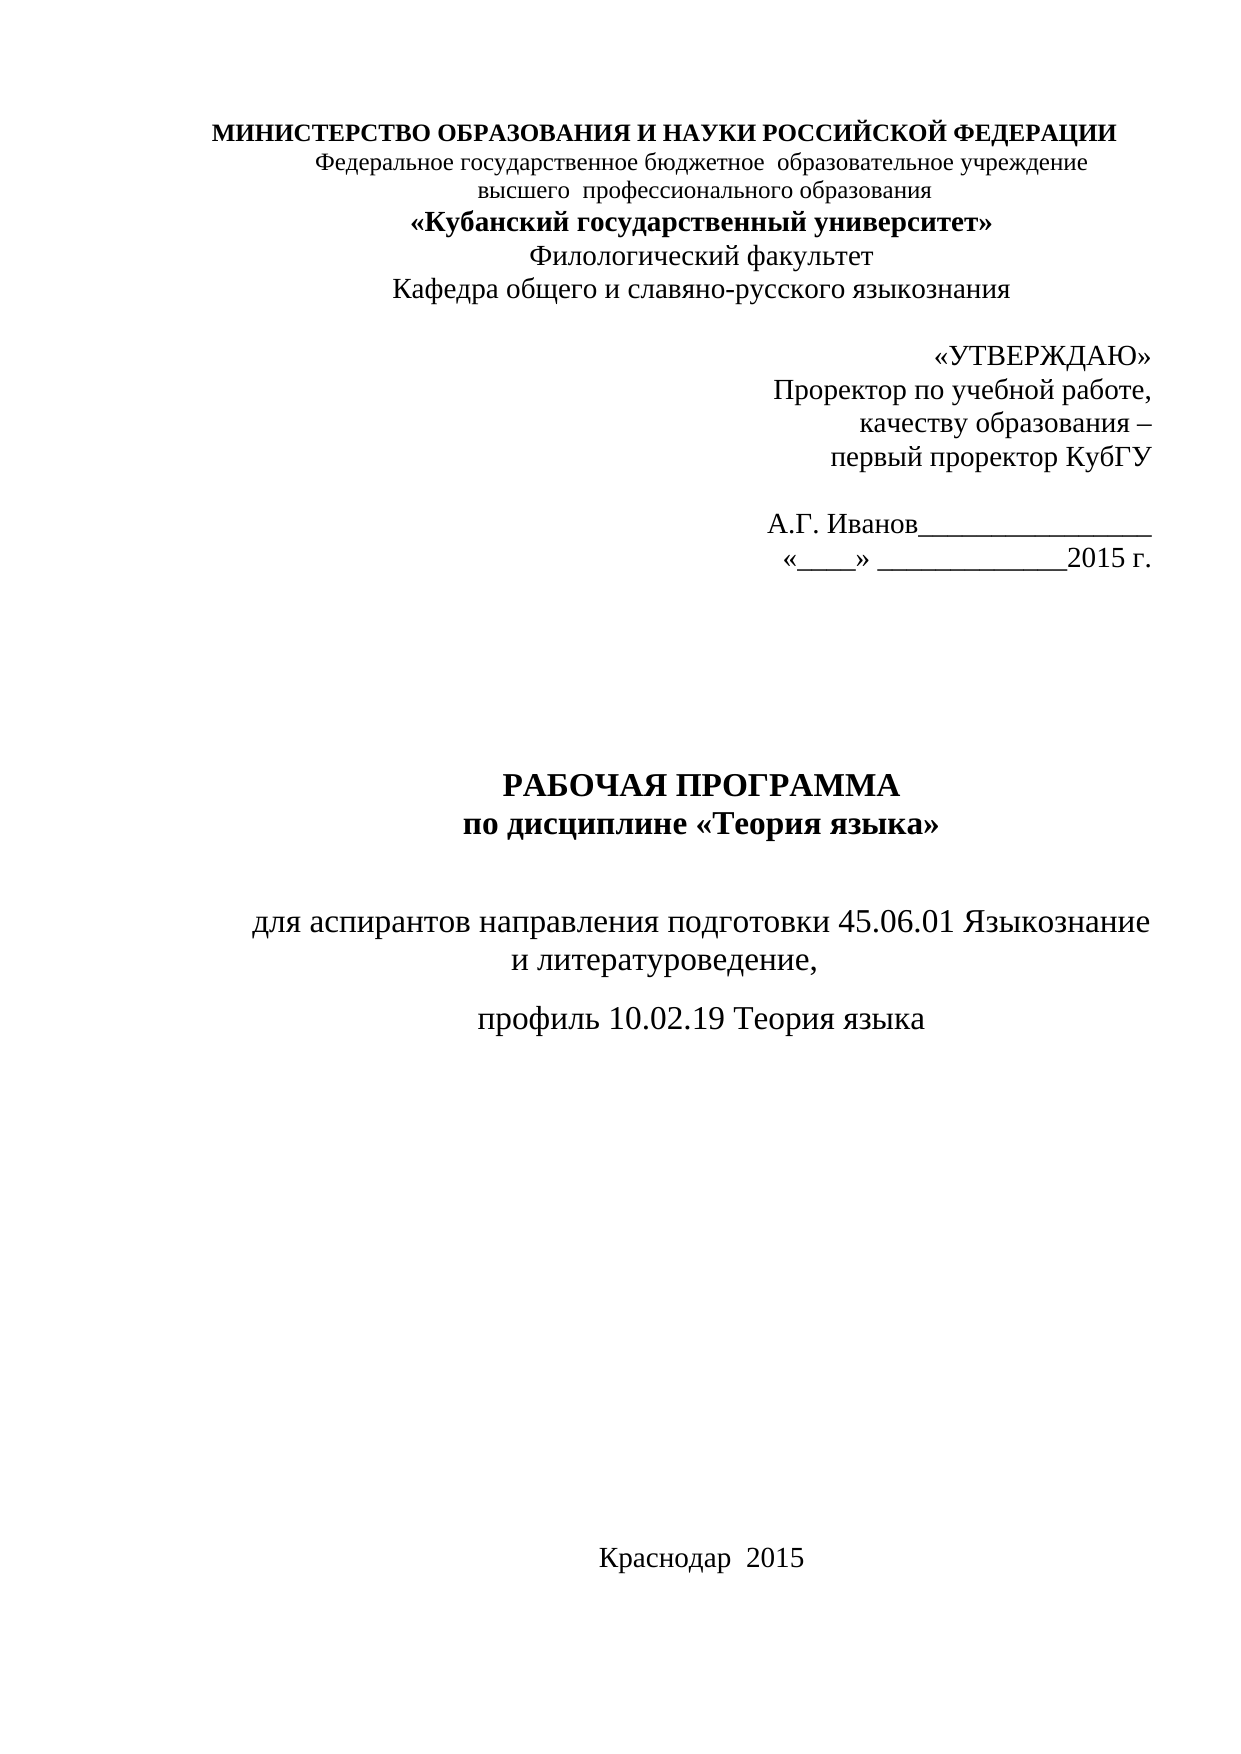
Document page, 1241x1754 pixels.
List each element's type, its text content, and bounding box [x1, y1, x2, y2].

text по дисциплине «Теория языка» [177, 803, 1152, 842]
text Федеральное государственное бюджетное образовательное учреждение [177, 147, 1152, 176]
text Проректор по учебной работе, [177, 372, 1152, 406]
text качеству образования – [177, 406, 1152, 439]
text «Кубанский государственный университет» [177, 204, 1152, 238]
title МИНИСТЕРСТВО ОБРАЗОВАНИЯ И НАУКИ РОССИЙСКОЙ ФЕДЕРАЦИИ [177, 118, 1152, 147]
text «____» _____________2015 г. [177, 540, 1152, 573]
text «УТВЕРЖДАЮ» [177, 338, 1152, 372]
text А.Г. Иванов________________ [177, 506, 1152, 540]
text Кафедра общего и славяно-русского языкознания [177, 271, 1152, 305]
text первый проректор КубГУ [177, 439, 1152, 473]
text Краснодар 2015 [177, 1540, 1152, 1573]
text высшего профессионального образования [177, 176, 1152, 204]
text Филологический факультет [177, 238, 1152, 271]
text РАБОЧАЯ ПРОГРАММА [177, 765, 1152, 803]
subtitle профиль 10.02.19 Теория языка [177, 998, 1152, 1037]
subtitle для аспирантов направления подготовки 45.06.01 Языкознание и литературоведение, [177, 901, 1152, 977]
